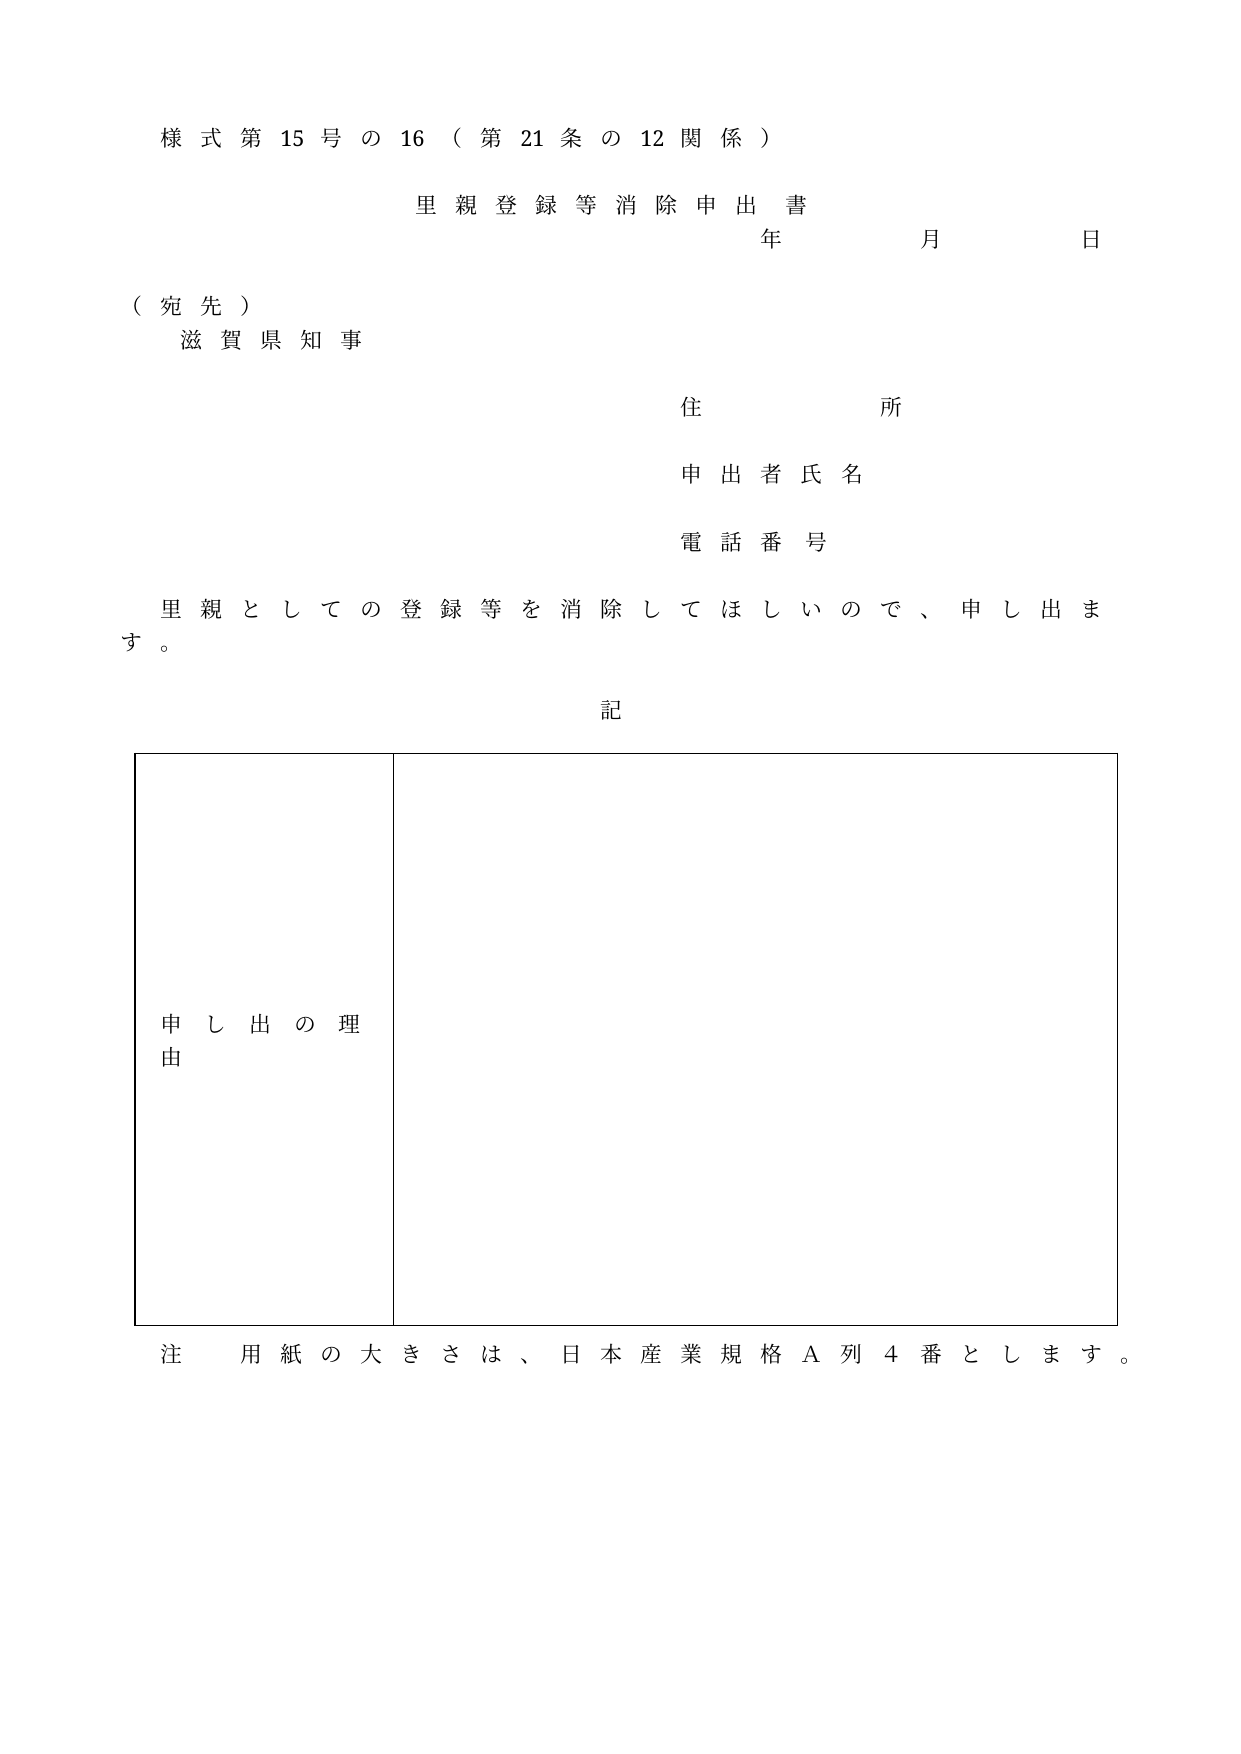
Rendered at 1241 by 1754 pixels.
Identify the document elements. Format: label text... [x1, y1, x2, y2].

text 注 用紙の大きさは、日本産業規格Ａ列４番とします。 [120, 1336, 1120, 1370]
text 年 月 日 [120, 221, 1120, 254]
text 滋賀県知事 [120, 322, 1120, 355]
text 申出者氏名 [120, 456, 1120, 490]
text 里親としての登録等を消除してほしいので、申し出ます。 [120, 591, 1120, 658]
table_header [394, 754, 1117, 1325]
text 里親登録等消除申出書 [120, 187, 1120, 221]
text （宛先） [120, 288, 1120, 322]
text 住 所 [120, 389, 1120, 423]
text 電話番号 [120, 524, 1120, 557]
text 様式第15号の16（第21条の12関係） [120, 120, 1120, 153]
table_header 申し出の理由 [136, 754, 393, 1325]
subtitle 記 [120, 692, 1120, 726]
